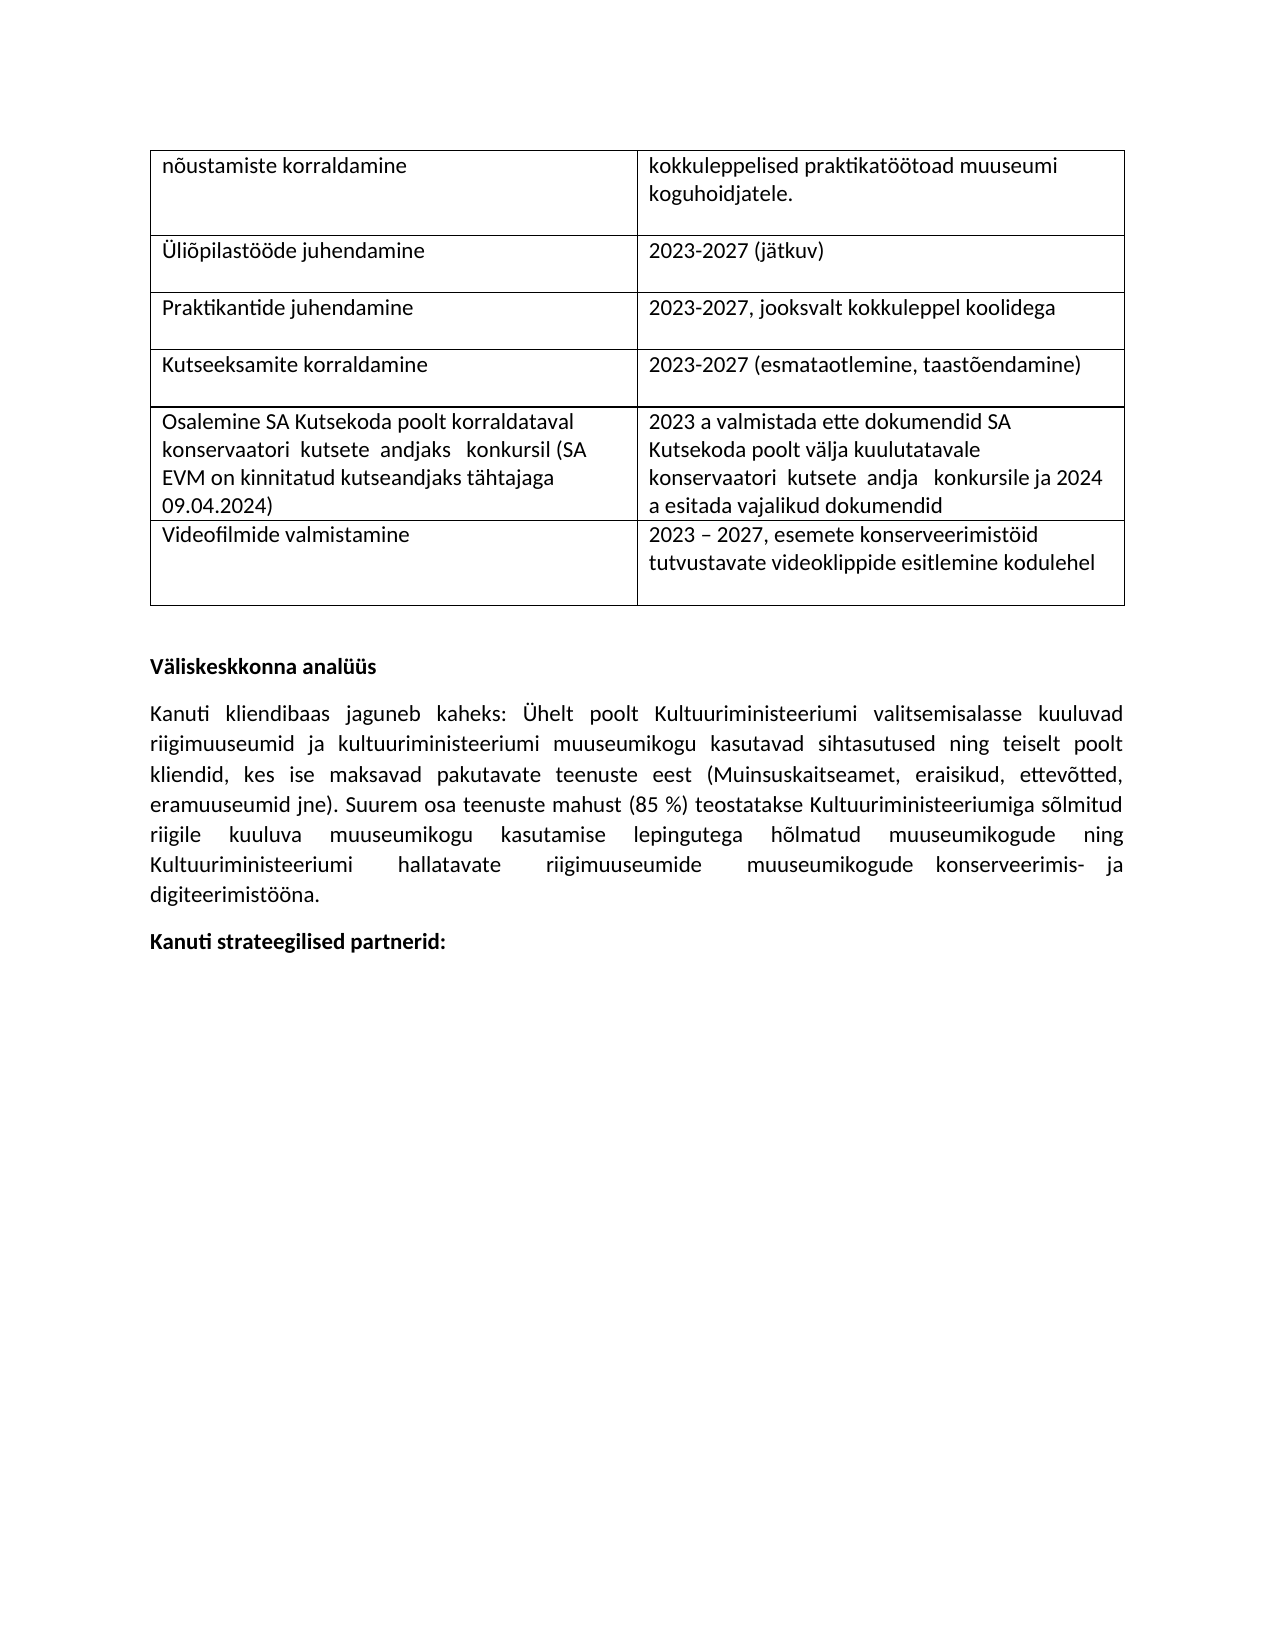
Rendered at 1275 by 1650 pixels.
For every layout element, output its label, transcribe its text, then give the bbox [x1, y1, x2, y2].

table_cell Osalemine SA Kutsekoda poolt korraldataval konservaatori kutsete andjaks konkursil (SA EVM on kinnitatud kutseandjaks tähtajaga 09.04.2024) [151, 408, 637, 519]
table_cell 2023-2027 (esmataotlemine, taastõendamine) [638, 350, 1124, 406]
table_cell Praktikantide juhendamine [151, 293, 637, 349]
text Kanuti strateegilised partnerid: [150, 927, 1125, 956]
table_cell 2023 a valmistada ette dokumendid SA Kutsekoda poolt välja kuulutatavale konservaatori kutsete andja konkursile ja 2024 a esitada vajalikud dokumendid [638, 408, 1124, 519]
table_cell 2023-2027 (jätkuv) [638, 236, 1124, 292]
table_cell Kutseeksamite korraldamine [151, 350, 637, 406]
table_cell 2023 – 2027, esemete konserveerimistöid tutvustavate videoklippide esitlemine kodulehel [638, 521, 1124, 604]
table_cell 2023-2027, jooksvalt kokkuleppel koolidega [638, 293, 1124, 349]
table_cell Üliõpilastööde juhendamine [151, 236, 637, 292]
table_cell Videofilmide valmistamine [151, 521, 637, 604]
text Kanuti kliendibaas jaguneb kaheks: Ühelt poolt Kultuuriministeeriumi valitsemisalasse kuuluvad riigimuuseumid ja kultuuriministeeriumi muuseumikogu kasutavad sihtasutused ning teiselt poolt kliendid, kes ise maksavad pakutavate teenuste eest (Muinsuskaitseamet, eraisikud, ettevõtted, eramuuseumid jne). Suurem osa teenuste mahust (85 %) teostatakse Kultuuriministeeriumiga sõlmitud riigile kuuluva muuseumikogu kasutamise lepingutega hõlmatud muuseumikogude ning Kultuuriministeeriumi hallatavate riigimuuseumide muuseumikogude konserveerimis- ja digiteerimistööna. [150, 699, 1125, 909]
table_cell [638, 151, 1124, 235]
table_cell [151, 151, 637, 235]
text Väliskeskkonna analüüs [150, 652, 1125, 681]
